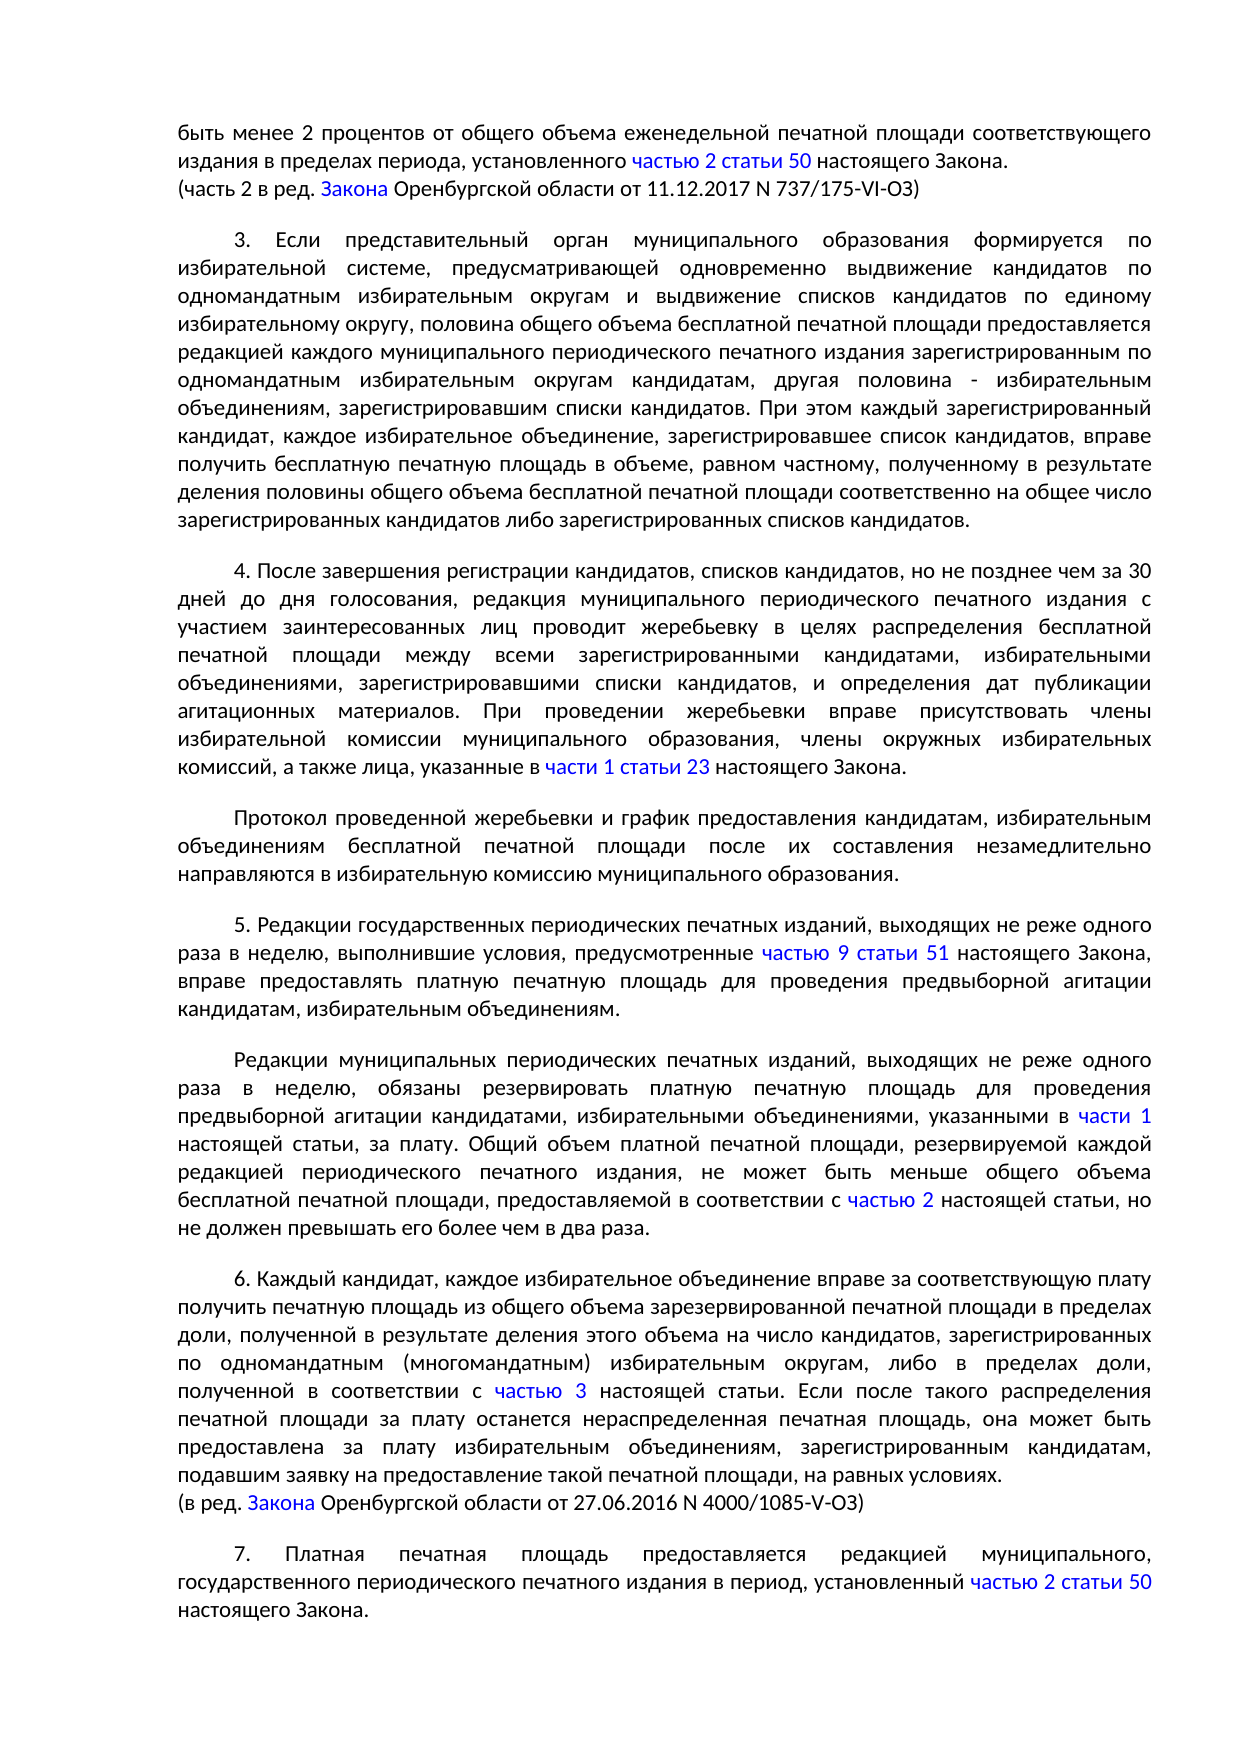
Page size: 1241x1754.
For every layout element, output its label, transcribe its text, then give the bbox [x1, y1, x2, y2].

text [177, 118, 1152, 174]
text 3. Если представительный орган муниципального образования формируется по избирательной системе, предусматривающей одновременно выдвижение кандидатов по одномандатным избирательным округам и выдвижение списков кандидатов по единому избирательному округу, половина общего объема бесплатной печатной площади предоставляется редакцией каждого муниципального периодического печатного издания зарегистрированным по одномандатным избирательным округам кандидатам, другая половина - избирательным объединениям, зарегистрировавшим списки кандидатов. При этом каждый зарегистрированный кандидат, каждое избирательное объединение, зарегистрировавшее список кандидатов, вправе получить бесплатную печатную площадь в объеме, равном частному, полученному в результате деления половины общего объема бесплатной печатной площади соответственно на общее число зарегистрированных кандидатов либо зарегистрированных списков кандидатов. [177, 225, 1152, 533]
text (в ред. Закона Оренбургской области от 27.06.2016 N 4000/1085-V-ОЗ) [177, 1488, 1152, 1517]
text 6. Каждый кандидат, каждое избирательное объединение вправе за соответствующую плату получить печатную площадь из общего объема зарезервированной печатной площади в пределах доли, полученной в результате деления этого объема на число кандидатов, зарегистрированных по одномандатным (многомандатным) избирательным округам, либо в пределах доли, полученной в соответствии с частью 3 настоящей статьи. Если после такого распределения печатной площади за плату останется нераспределенная печатная площадь, она может быть предоставлена за плату избирательным объединениям, зарегистрированным кандидатам, подавшим заявку на предоставление такой печатной площади, на равных условиях. [177, 1264, 1152, 1488]
text 4. После завершения регистрации кандидатов, списков кандидатов, но не позднее чем за 30 дней до дня голосования, редакция муниципального периодического печатного издания с участием заинтересованных лиц проводит жеребьевку в целях распределения бесплатной печатной площади между всеми зарегистрированными кандидатами, избирательными объединениями, зарегистрировавшими списки кандидатов, и определения дат публикации агитационных материалов. При проведении жеребьевки вправе присутствовать члены избирательной комиссии муниципального образования, члены окружных избирательных комиссий, а также лица, указанные в части 1 статьи 23 настоящего Закона. [177, 556, 1152, 780]
text (часть 2 в ред. Закона Оренбургской области от 11.12.2017 N 737/175-VI-ОЗ) [177, 174, 1152, 202]
text Редакции муниципальных периодических печатных изданий, выходящих не реже одного раза в неделю, обязаны резервировать платную печатную площадь для проведения предвыборной агитации кандидатами, избирательными объединениями, указанными в части 1 настоящей статьи, за плату. Общий объем платной печатной площади, резервируемой каждой редакцией периодического печатного издания, не может быть меньше общего объема бесплатной печатной площади, предоставляемой в соответствии с частью 2 настоящей статьи, но не должен превышать его более чем в два раза. [177, 1045, 1152, 1241]
text Протокол проведенной жеребьевки и график предоставления кандидатам, избирательным объединениям бесплатной печатной площади после их составления незамедлительно направляются в избирательную комиссию муниципального образования. [177, 803, 1152, 887]
text 7. Платная печатная площадь предоставляется редакцией муниципального, государственного периодического печатного издания в период, установленный частью 2 статьи 50 настоящего Закона. [177, 1539, 1152, 1623]
text 5. Редакции государственных периодических печатных изданий, выходящих не реже одного раза в неделю, выполнившие условия, предусмотренные частью 9 статьи 51 настоящего Закона, вправе предоставлять платную печатную площадь для проведения предвыборной агитации кандидатам, избирательным объединениям. [177, 910, 1152, 1022]
